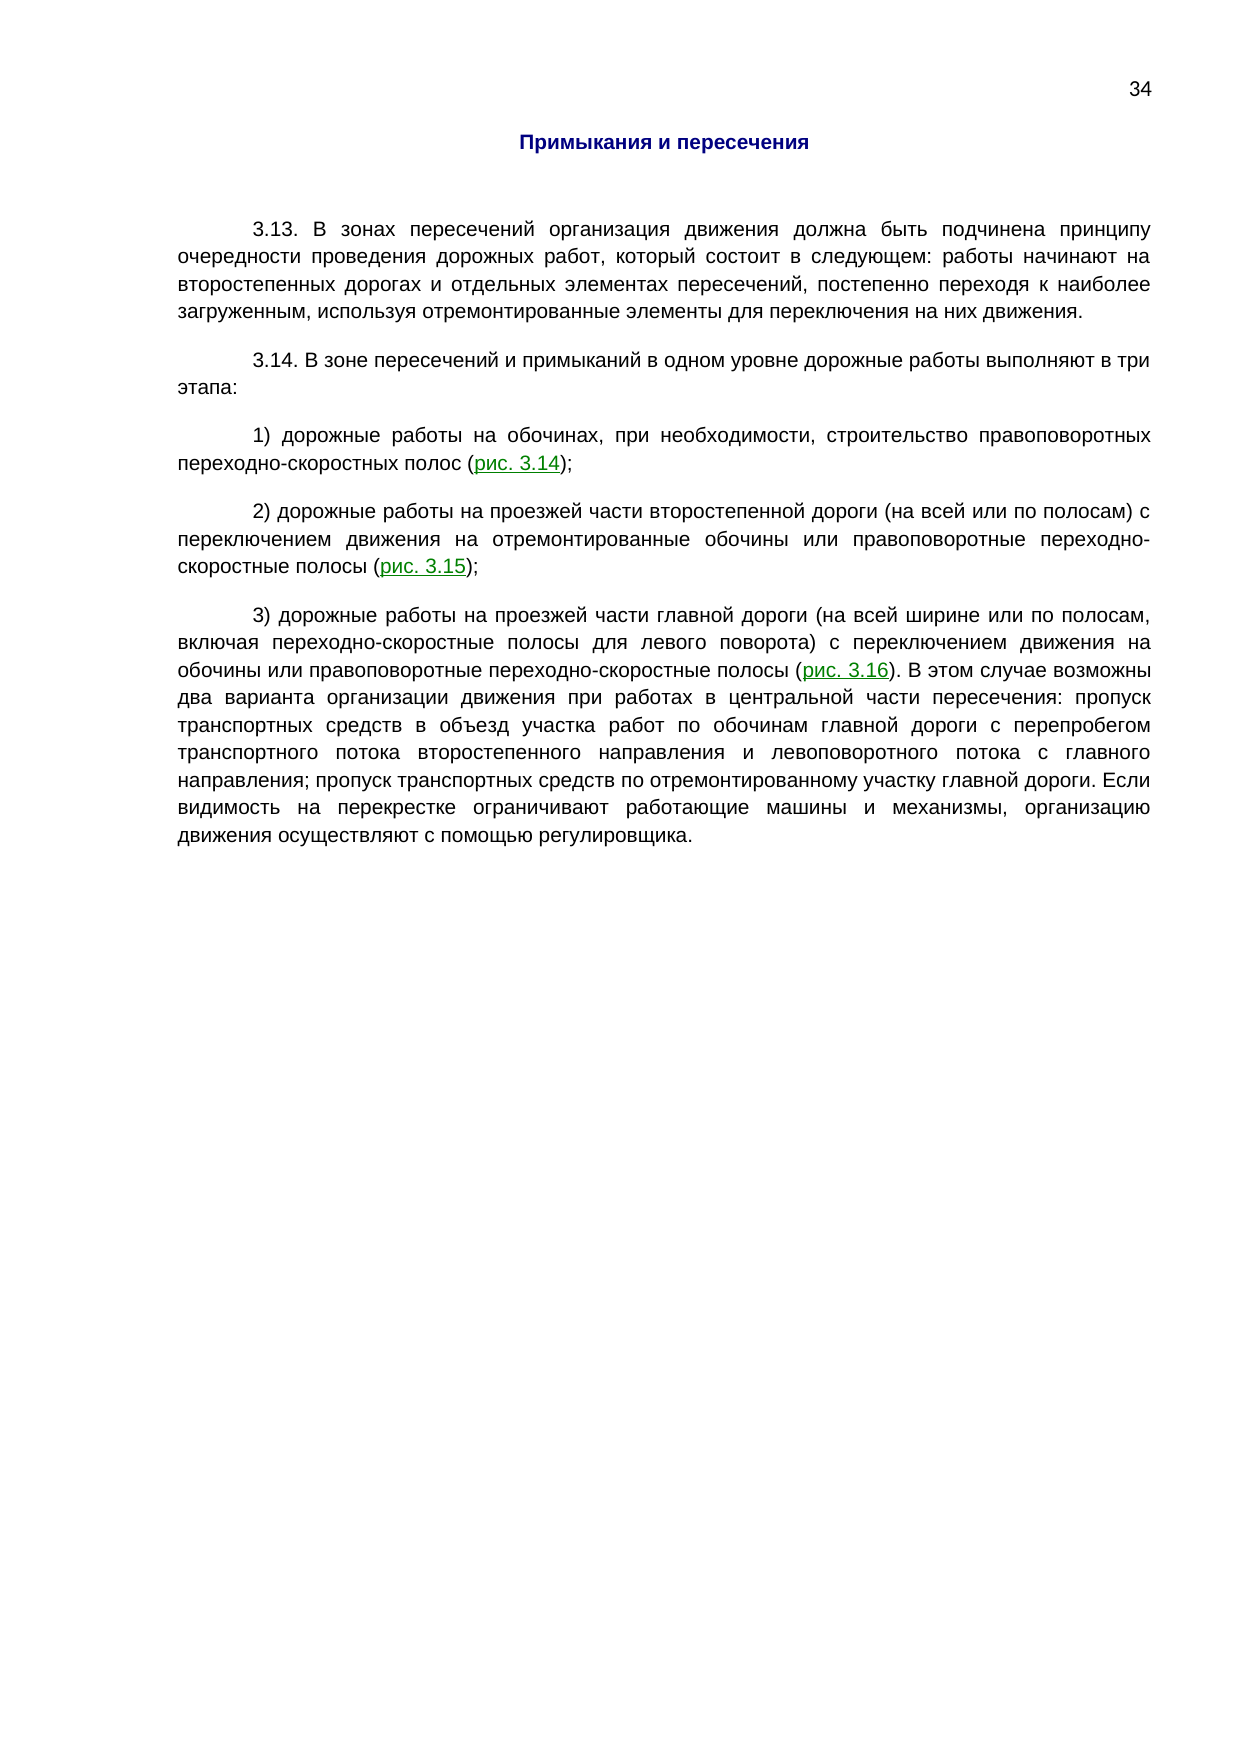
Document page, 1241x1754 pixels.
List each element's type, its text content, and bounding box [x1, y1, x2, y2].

text 3) дорожные работы на проезжей части главной дороги (на всей ширине или по полосам, включая переходно-скоростные полосы для левого поворота) с переключением движения на обочины или правоповоротные переходно-скоростные полосы (рис. 3.16). В этом случае возможны два варианта организации движения при работах в центральной части пересечения: пропуск транспортных средств в объезд участка работ по обочинам главной дороги с перепробегом транспортного потока второстепенного направления и левоповоротного потока с главного направления; пропуск транспортных средств по отремонтированному участку главной дороги. Если видимость на перекрестке ограничивают работающие машины и механизмы, организацию движения осуществляют с помощью регулировщика. [177, 602, 1152, 846]
text 2) дорожные работы на проезжей части второстепенной дороги (на всей или по полосам) с переключением движения на отремонтированные обочины или правоповоротные переходно-скоростные полосы (рис. 3.15); [177, 499, 1152, 578]
text 1) дорожные работы на обочинах, при необходимости, строительство правоповоротных переходно-скоростных полос (рис. 3.14); [177, 423, 1152, 475]
text 3.14. В зоне пересечений и примыканий в одном уровне дорожные работы выполняют в три этапа: [177, 347, 1152, 399]
text Примыкания и пересечения [177, 130, 1152, 154]
text 3.13. В зонах пересечений организация движения должна быть подчинена принципу очередности проведения дорожных работ, который состоит в следующем: работы начинают на второстепенных дорогах и отдельных элементах пересечений, постепенно переходя к наиболее загруженным, используя отремонтированные элементы для переключения на них движения. [177, 217, 1152, 323]
